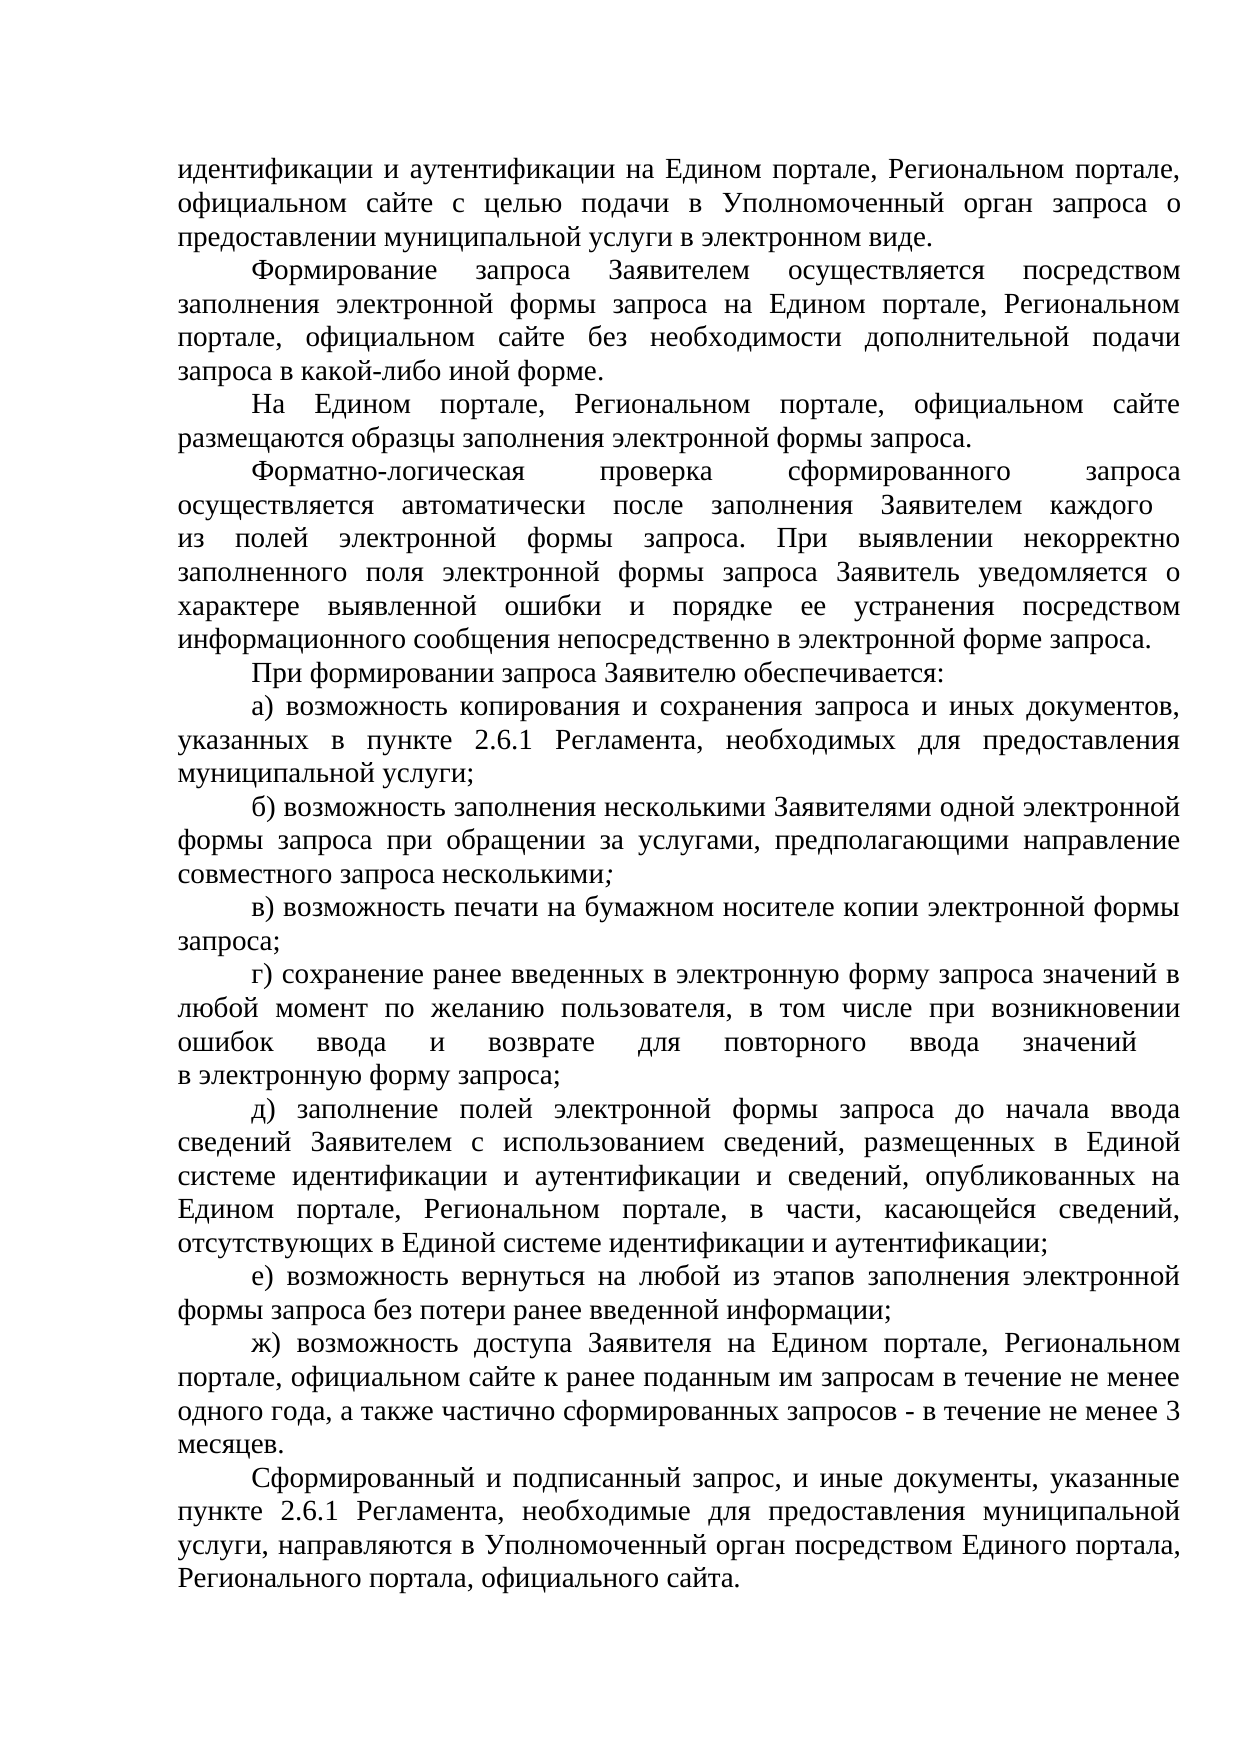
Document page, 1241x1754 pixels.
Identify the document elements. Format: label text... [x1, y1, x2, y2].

text Сформированный и подписанный запрос, и иные документы, указанные пункте 2.6.1 Регламента, необходимые для предоставления муниципальной услуги, направляются в Уполномоченный орган посредством Единого портала, Регионального портала, официального сайта. [177, 1460, 1181, 1594]
text е) возможность вернуться на любой из этапов заполнения электронной формы запроса без потери ранее введенной информации; [177, 1258, 1181, 1326]
text На Едином портале, Региональном портале, официальном сайте размещаются образцы заполнения электронной формы запроса. [177, 386, 1181, 453]
text Формирование запроса Заявителем осуществляется посредством заполнения электронной формы запроса на Едином портале, Региональном портале, официальном сайте без необходимости дополнительной подачи запроса в какой-либо иной форме. [177, 252, 1181, 386]
text б) возможность заполнения несколькими Заявителями одной электронной формы запроса при обращении за услугами, предполагающими направление совместного запроса несколькими; [177, 789, 1181, 889]
text ж) возможность доступа Заявителя на Едином портале, Региональном портале, официальном сайте к ранее поданным им запросам в течение не менее одного года, а также частично сформированных запросов - в течение не менее 3 месяцев. [177, 1326, 1181, 1460]
text д) заполнение полей электронной формы запроса до начала ввода сведений Заявителем с использованием сведений, размещенных в Единой системе идентификации и аутентификации и сведений, опубликованных на Едином портале, Региональном портале, в части, касающейся сведений, отсутствующих в Единой системе идентификации и аутентификации; [177, 1091, 1181, 1258]
text г) сохранение ранее введенных в электронную форму запроса значений в любой момент по желанию пользователя, в том числе при возникновении ошибок ввода и возврате для повторного ввода значений в электронную форму запроса; [177, 957, 1181, 1091]
text Форматно-логическая проверка сформированного запроса осуществляется автоматически после заполнения Заявителем каждого из полей электронной формы запроса. При выявлении некорректно заполненного поля электронной формы запроса Заявитель уведомляется о характере выявленной ошибки и порядке ее устранения посредством информационного сообщения непосредственно в электронной форме запроса. [177, 453, 1181, 655]
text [177, 152, 1181, 252]
text в) возможность печати на бумажном носителе копии электронной формы запроса; [177, 889, 1181, 957]
text При формировании запроса Заявителю обеспечивается: [177, 655, 1181, 688]
text а) возможность копирования и сохранения запроса и иных документов, указанных в пункте 2.6.1 Регламента, необходимых для предоставления муниципальной услуги; [177, 688, 1181, 789]
